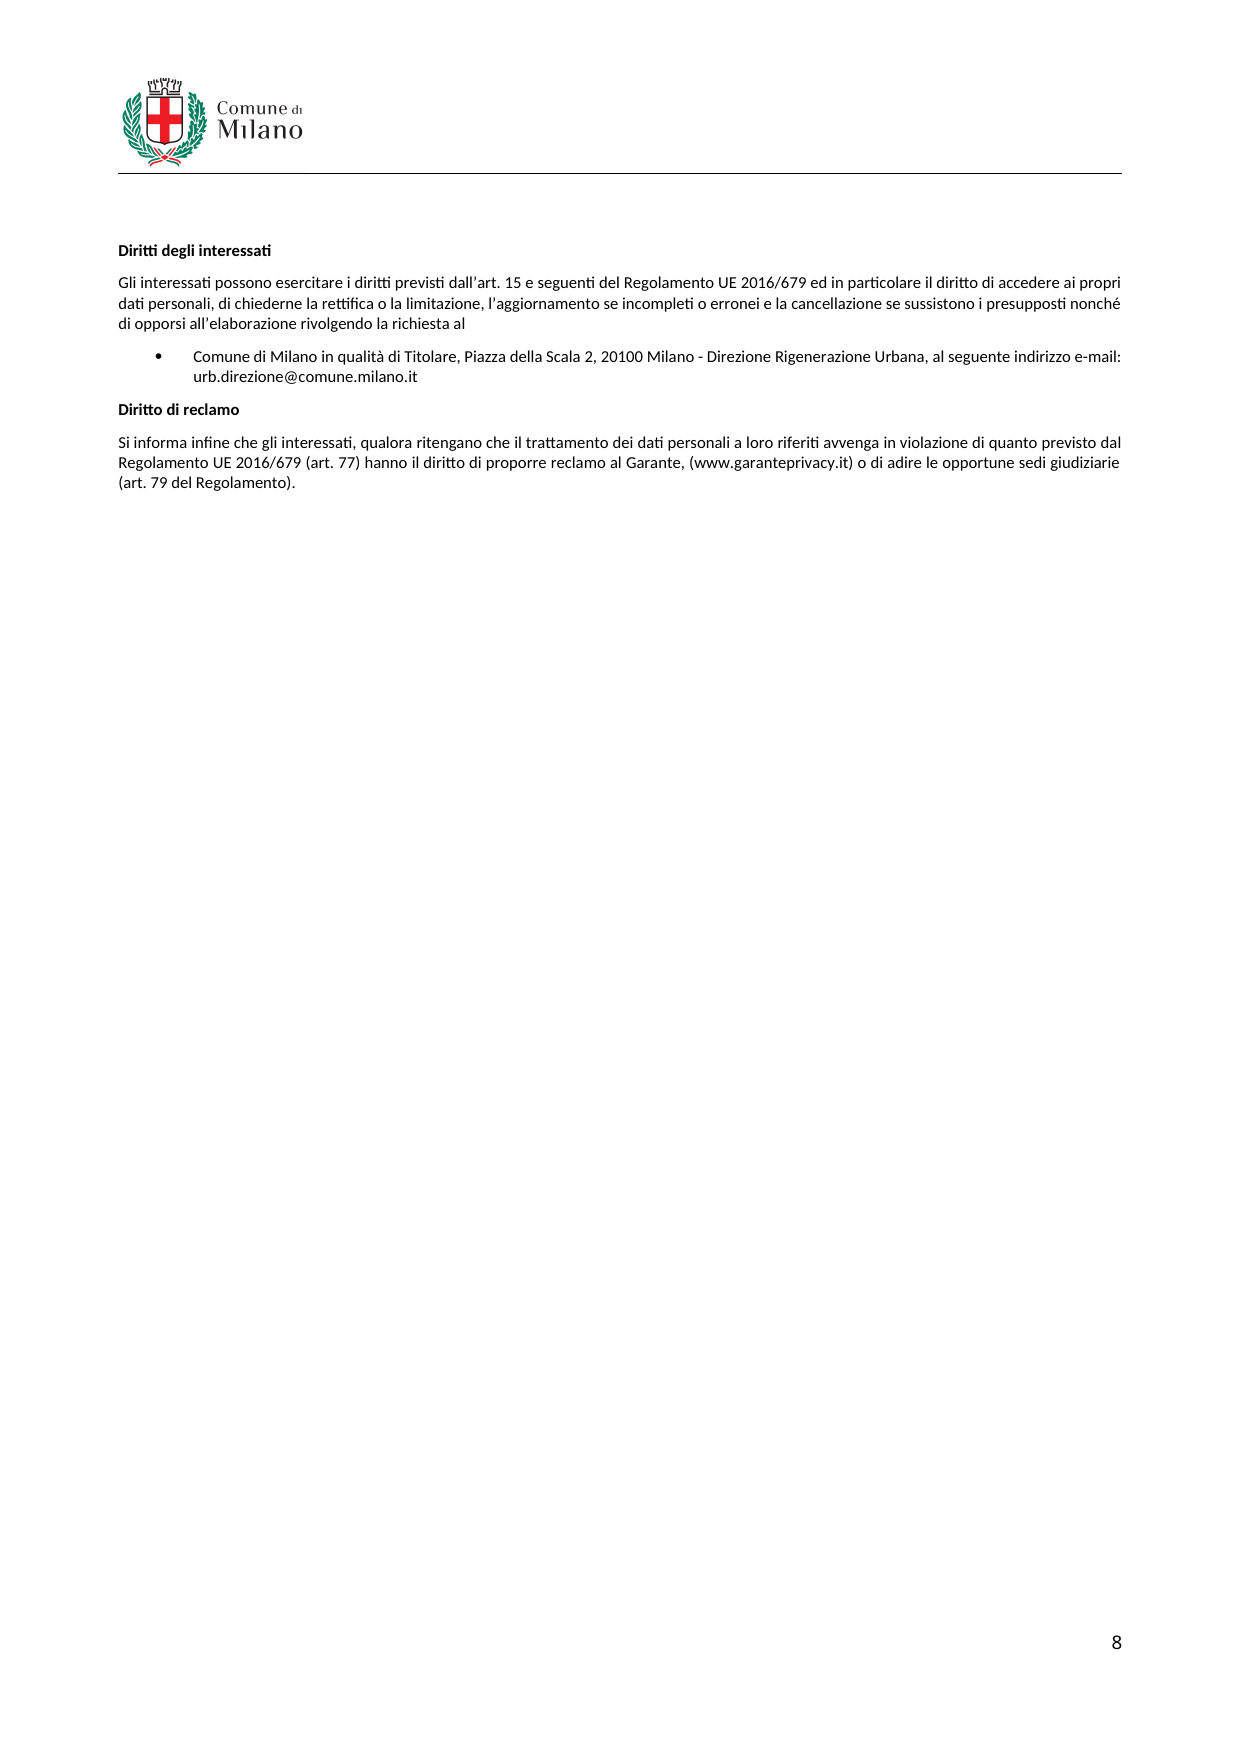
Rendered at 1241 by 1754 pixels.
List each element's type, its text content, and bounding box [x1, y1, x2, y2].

text Diritti degli interessati [118, 240, 1122, 260]
list Comune di Milano in qualità di Titolare, Piazza della Scala 2, 20100 Milano - Direzione Rigenerazione Urbana, al seguente indirizzo e-mail: urb.direzione@comune.milano.it [156, 346, 1122, 387]
text Gli interessati possono esercitare i diritti previsti dall’art. 15 e seguenti del Regolamento UE 2016/679 ed in particolare il diritto di accedere ai propri dati personali, di chiederne la rettifica o la limitazione, l’aggiornamento se incompleti o erronei e la cancellazione se sussistono i presupposti nonché di opporsi all’elaborazione rivolgendo la richiesta al [118, 273, 1122, 334]
picture [118, 73, 309, 172]
text Diritto di reclamo [118, 399, 1122, 420]
text Si informa infine che gli interessati, qualora ritengano che il trattamento dei dati personali a loro riferiti avvenga in violazione di quanto previsto dal Regolamento UE 2016/679 (art. 77) hanno il diritto di proporre reclamo al Garante, (www.garanteprivacy.it) o di adire le opportune sedi giudiziarie (art. 79 del Regolamento). [118, 432, 1122, 493]
